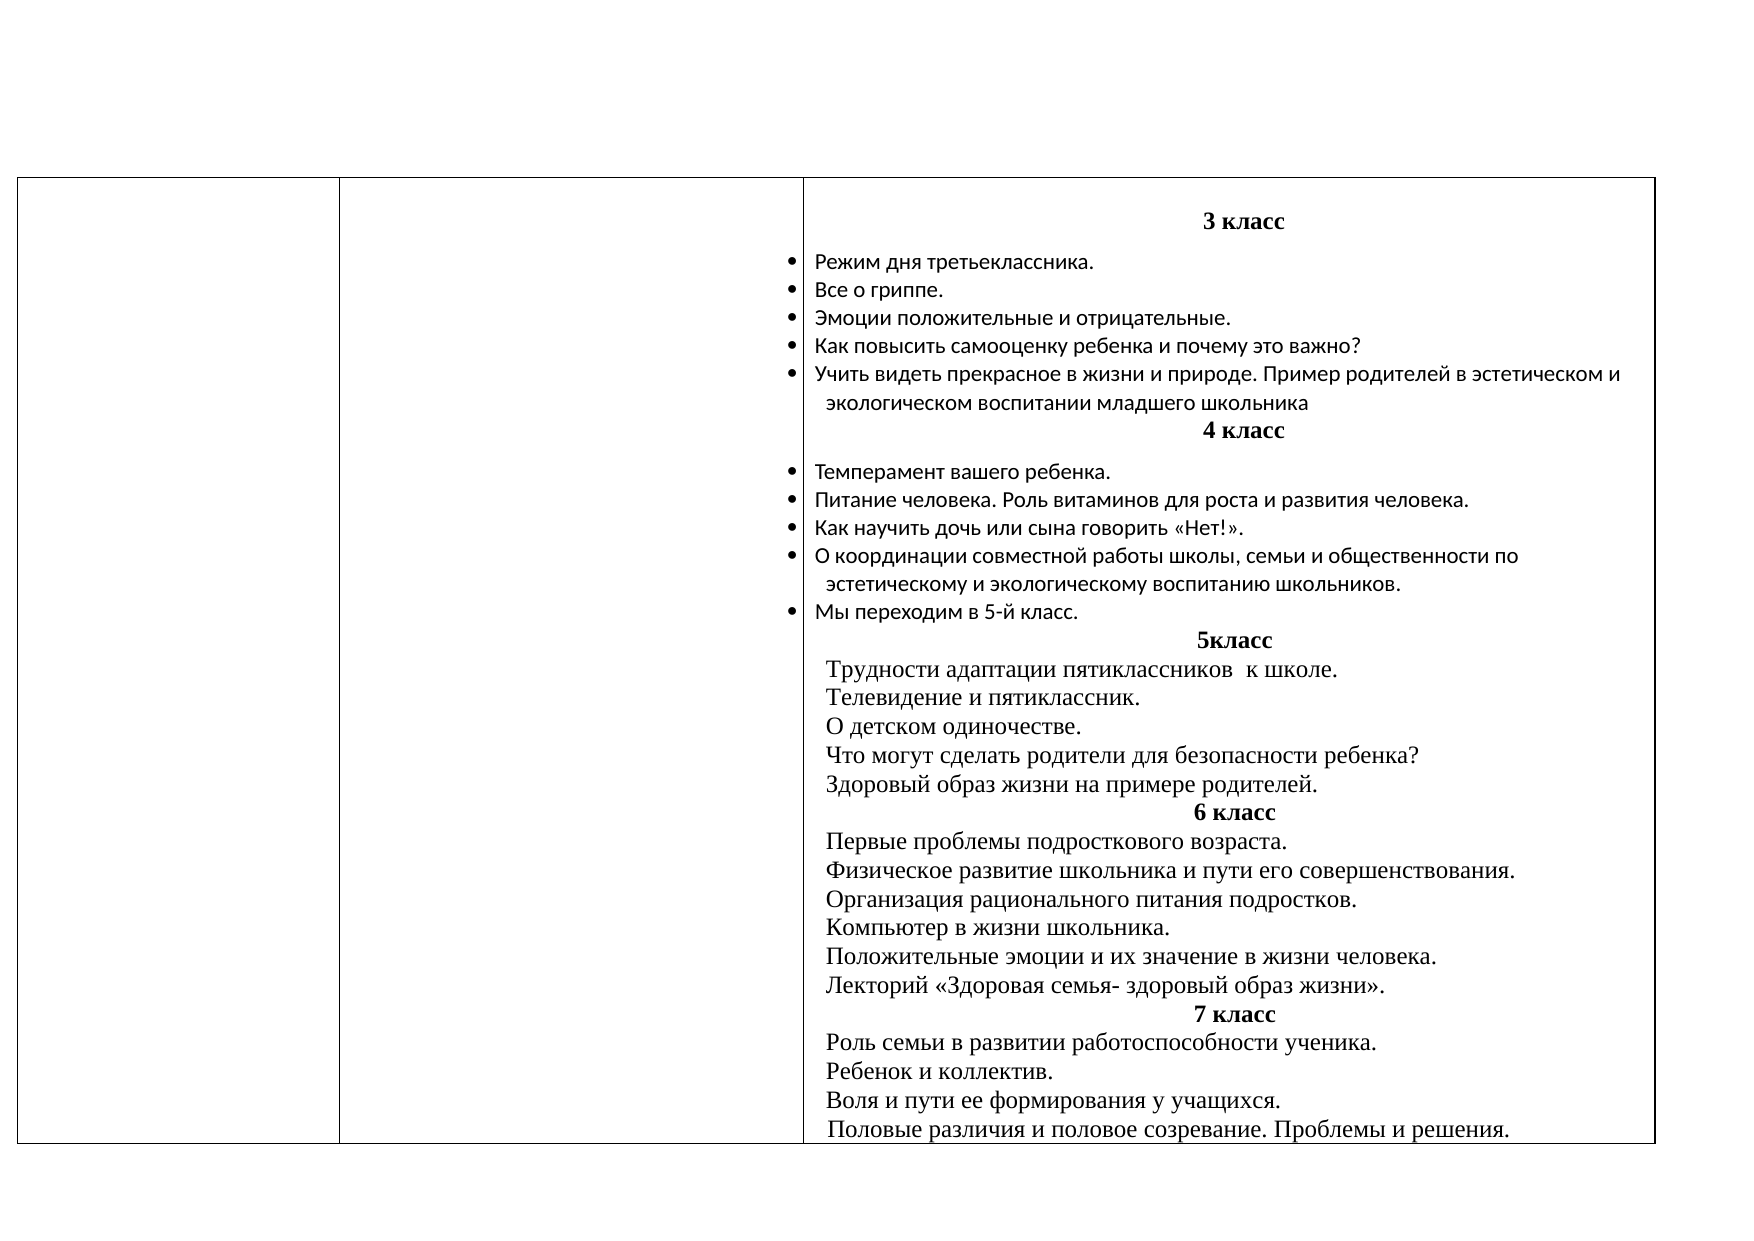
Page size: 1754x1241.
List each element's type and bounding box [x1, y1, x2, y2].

table_cell [18, 178, 339, 1142]
table_cell [340, 178, 803, 1142]
table_cell [804, 178, 1654, 1142]
